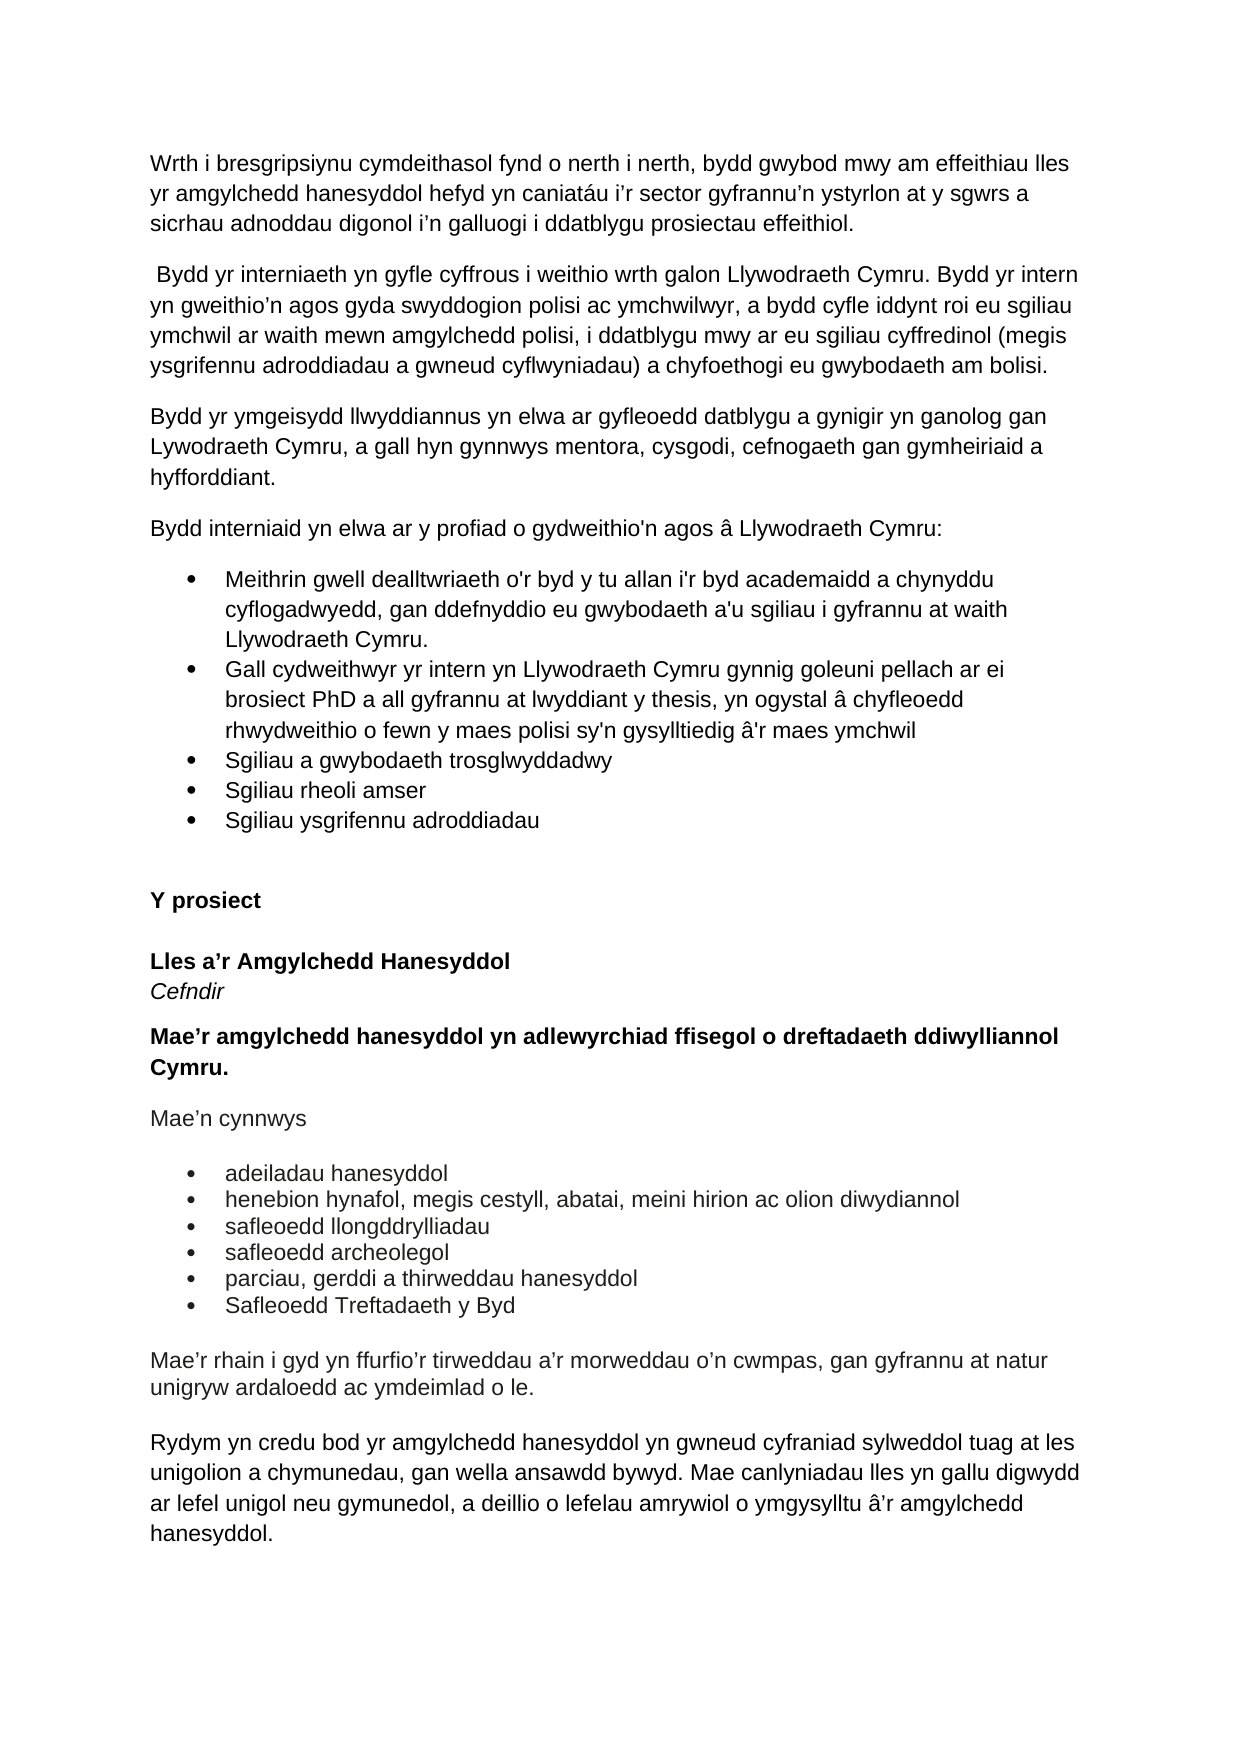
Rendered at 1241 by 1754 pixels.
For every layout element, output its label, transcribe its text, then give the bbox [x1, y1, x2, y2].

text Rydym yn credu bod yr amgylchedd hanesyddol yn gwneud cyfraniad sylweddol tuag at les unigolion a chymunedau, gan wella ansawdd bywyd. Mae canlyniadau lles yn gallu digwydd ar lefel unigol neu gymunedol, a deillio o lefelau amrywiol o ymgysylltu â’r amgylchedd hanesyddol. [150, 1429, 1090, 1546]
list Safleoedd Treftadaeth y Byd [187, 1292, 1090, 1318]
subtitle Lles a’r Amgylchedd Hanesyddol [150, 948, 1090, 974]
text Bydd yr ymgeisydd llwyddiannus yn elwa ar gyfleoedd datblygu a gynigir yn ganolog gan Lywodraeth Cymru, a gall hyn gynnwys mentora, cysgodi, cefnogaeth gan gymheiriaid a hyfforddiant. [150, 403, 1090, 490]
text Bydd interniaid yn elwa ar y profiad o gydweithio'n agos â Llywodraeth Cymru: [150, 514, 1090, 541]
list Gall cydweithwyr yr intern yn Llywodraeth Cymru gynnig goleuni pellach ar ei brosiect PhD a all gyfrannu at lwyddiant y thesis, yn ogystal â chyfleoedd rhwydweithio o fewn y maes polisi sy'n gysylltiedig â'r maes ymchwil [187, 656, 1090, 743]
text Bydd yr interniaeth yn gyfle cyffrous i weithio wrth galon Llywodraeth Cymru. Bydd yr intern yn gweithio’n agos gyda swyddogion polisi ac ymchwilwyr, a bydd cyfle iddynt roi eu sgiliau ymchwil ar waith mewn amgylchedd polisi, i ddatblygu mwy ar eu sgiliau cyffredinol (megis ysgrifennu adroddiadau a gwneud cyflwyniadau) a chyfoethogi eu gwybodaeth am bolisi. [150, 261, 1090, 378]
list Sgiliau rheoli amser [187, 777, 1090, 803]
list safleoedd archeolegol [187, 1239, 1090, 1265]
list Sgiliau a gwybodaeth trosglwyddadwy [187, 747, 1090, 773]
subtitle Y prosiect [150, 887, 1090, 914]
text Mae’r amgylchedd hanesyddol yn adlewyrchiad ffisegol o dreftadaeth ddiwylliannol Cymru. [150, 1023, 1090, 1080]
text Cefndir [150, 978, 1090, 1004]
text Wrth i bresgripsiynu cymdeithasol fynd o nerth i nerth, bydd gwybod mwy am effeithiau lles yr amgylchedd hanesyddol hefyd yn caniatáu i’r sector gyfrannu’n ystyrlon at y sgwrs a sicrhau adnoddau digonol i’n galluogi i ddatblygu prosiectau effeithiol. [150, 150, 1090, 237]
list Meithrin gwell dealltwriaeth o'r byd y tu allan i'r byd academaidd a chynyddu cyflogadwyedd, gan ddefnyddio eu gwybodaeth a'u sgiliau i gyfrannu at waith Llywodraeth Cymru. [187, 566, 1090, 652]
text Mae’r rhain i gyd yn ffurfio’r tirweddau a’r morweddau o’n cwmpas, gan gyfrannu at natur unigryw ardaloedd ac ymdeimlad o le. [150, 1347, 1090, 1400]
text Mae’n cynnwys [150, 1104, 1090, 1131]
list parciau, gerddi a thirweddau hanesyddol [187, 1265, 1090, 1292]
list safleoedd llongddrylliadau [187, 1213, 1090, 1239]
list henebion hynafol, megis cestyll, abatai, meini hirion ac olion diwydiannol [187, 1186, 1090, 1213]
list Sgiliau ysgrifennu adroddiadau [187, 807, 1090, 834]
list adeiladau hanesyddol [187, 1160, 1090, 1186]
